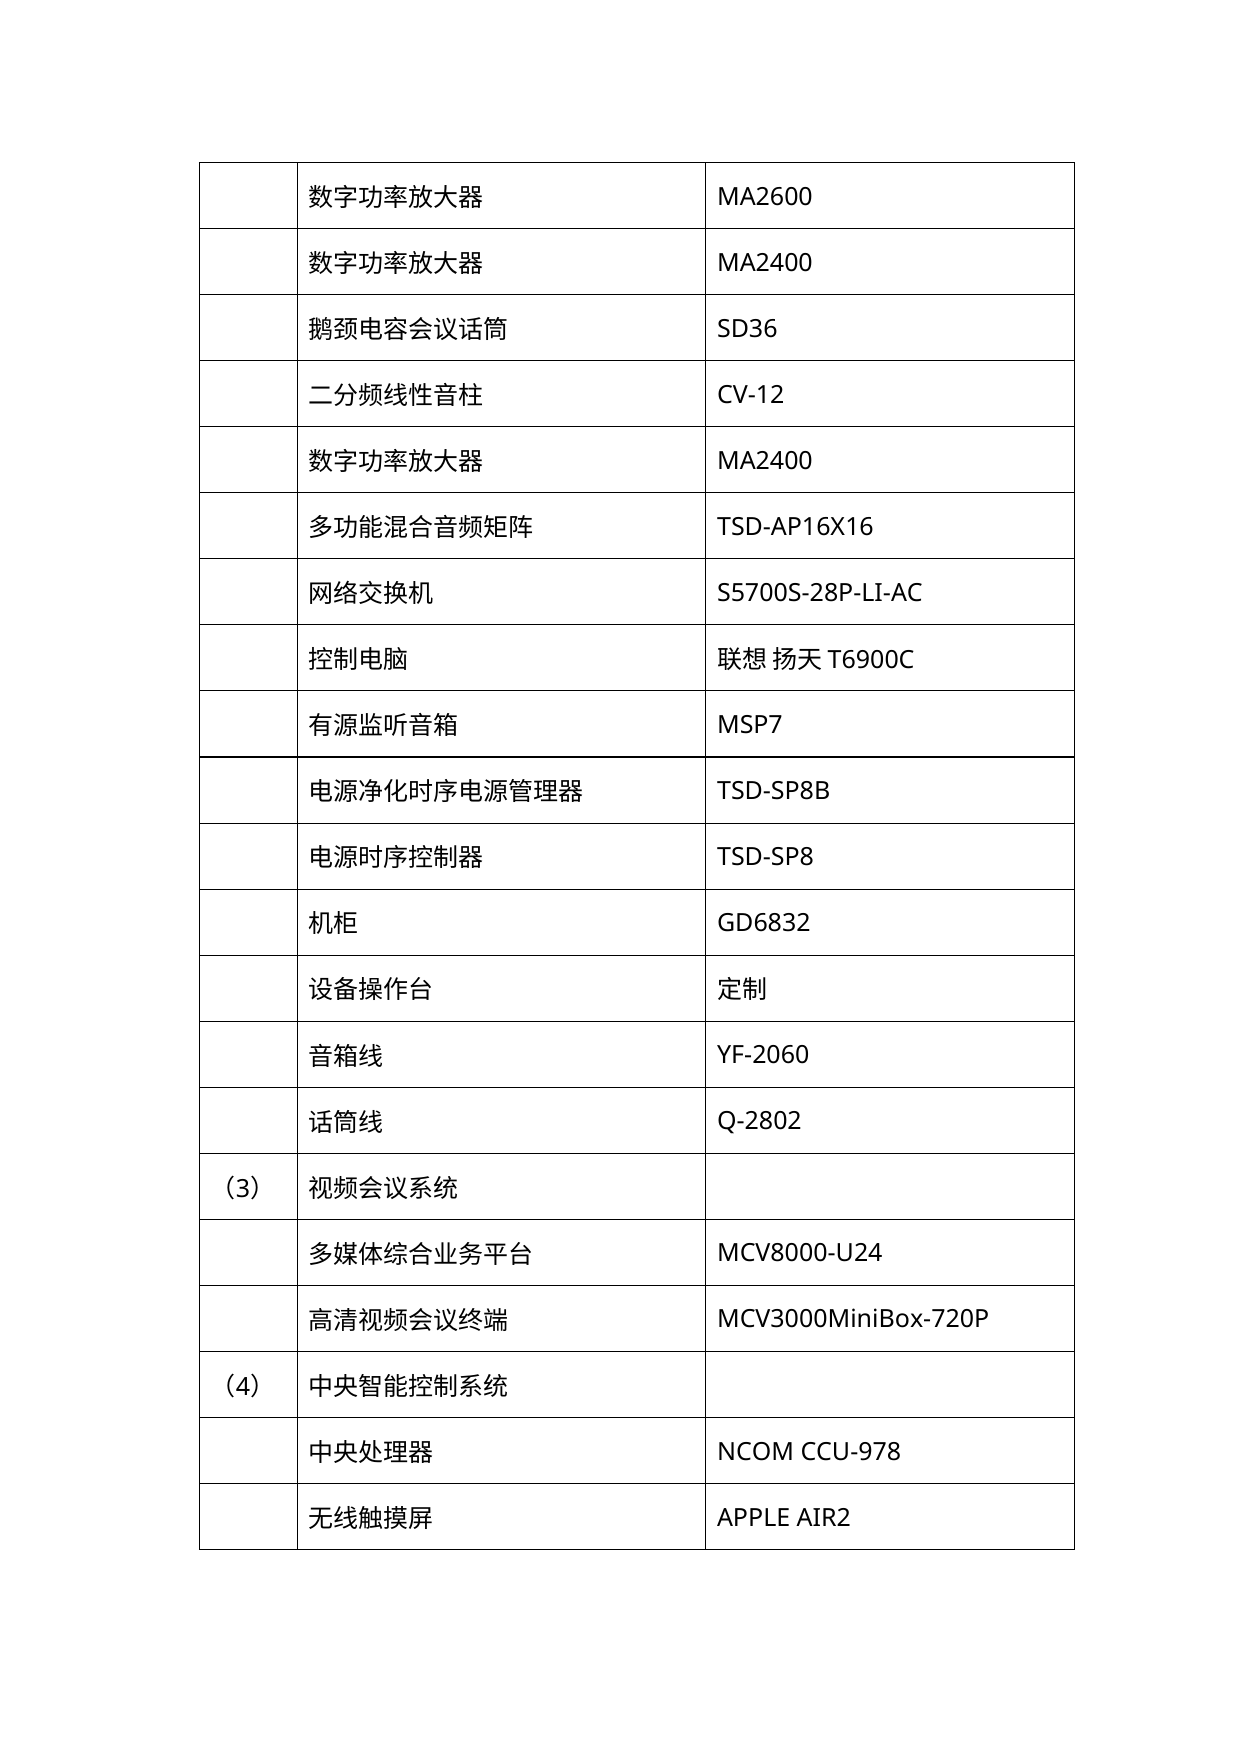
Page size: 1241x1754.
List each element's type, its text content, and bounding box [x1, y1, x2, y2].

table_cell 有源监听音箱 [298, 691, 705, 756]
table_cell 数字功率放大器 [298, 427, 705, 492]
table_cell [200, 1286, 297, 1351]
table_cell [200, 890, 297, 954]
table_cell 二分频线性音柱 [298, 361, 705, 426]
table_cell 多媒体综合业务平台 [298, 1220, 705, 1285]
table_cell 数字功率放大器 [298, 229, 705, 294]
table_cell [706, 1154, 1074, 1219]
table_cell [200, 956, 297, 1021]
table_cell 机柜 [298, 890, 705, 954]
table_cell S5700S-28P-LI-AC [706, 559, 1074, 624]
table_cell TSD-AP16X16 [706, 493, 1074, 558]
table_cell 设备操作台 [298, 956, 705, 1021]
table_cell （3） [200, 1154, 297, 1219]
table_cell 数字功率放大器 [298, 163, 705, 228]
table_cell MSP7 [706, 691, 1074, 756]
table_cell [200, 1220, 297, 1285]
table_cell [200, 427, 297, 492]
table_cell 中央智能控制系统 [298, 1352, 705, 1417]
table_cell [200, 1418, 297, 1483]
table_cell 话筒线 [298, 1088, 705, 1153]
table_cell 电源净化时序电源管理器 [298, 758, 705, 822]
table_cell TSD-SP8 [706, 824, 1074, 888]
table_cell （4） [200, 1352, 297, 1417]
table_cell [200, 493, 297, 558]
table_cell [200, 1088, 297, 1153]
table_cell [200, 361, 297, 426]
table_cell 联想 扬天T6900C [706, 625, 1074, 690]
table_cell 定制 [706, 956, 1074, 1021]
table_cell 视频会议系统 [298, 1154, 705, 1219]
table_cell [200, 824, 297, 888]
table_cell GD6832 [706, 890, 1074, 954]
table_cell 电源时序控制器 [298, 824, 705, 888]
table_cell Q-2802 [706, 1088, 1074, 1153]
table_cell 多功能混合音频矩阵 [298, 493, 705, 558]
table_cell 控制电脑 [298, 625, 705, 690]
table_cell MCV3000MiniBox-720P [706, 1286, 1074, 1351]
table_cell 音箱线 [298, 1022, 705, 1087]
table_cell 高清视频会议终端 [298, 1286, 705, 1351]
table_cell [200, 691, 297, 756]
table_cell [200, 1484, 297, 1549]
table_cell MCV8000-U24 [706, 1220, 1074, 1285]
table_cell YF-2060 [706, 1022, 1074, 1087]
table_cell APPLE AIR2 [706, 1484, 1074, 1549]
table_cell [200, 163, 297, 228]
table_cell [200, 295, 297, 360]
table_cell 中央处理器 [298, 1418, 705, 1483]
table_cell MA2600 [706, 163, 1074, 228]
table_cell [200, 758, 297, 822]
table_cell 网络交换机 [298, 559, 705, 624]
table_cell [200, 1022, 297, 1087]
table_cell SD36 [706, 295, 1074, 360]
table_cell MA2400 [706, 229, 1074, 294]
table_cell [200, 229, 297, 294]
table_cell [200, 625, 297, 690]
table_cell MA2400 [706, 427, 1074, 492]
table_cell NCOM CCU-978 [706, 1418, 1074, 1483]
table_cell TSD-SP8B [706, 758, 1074, 822]
table_cell [200, 559, 297, 624]
table_cell CV-12 [706, 361, 1074, 426]
table_cell [706, 1352, 1074, 1417]
table_cell 鹅颈电容会议话筒 [298, 295, 705, 360]
table_cell 无线触摸屏 [298, 1484, 705, 1549]
